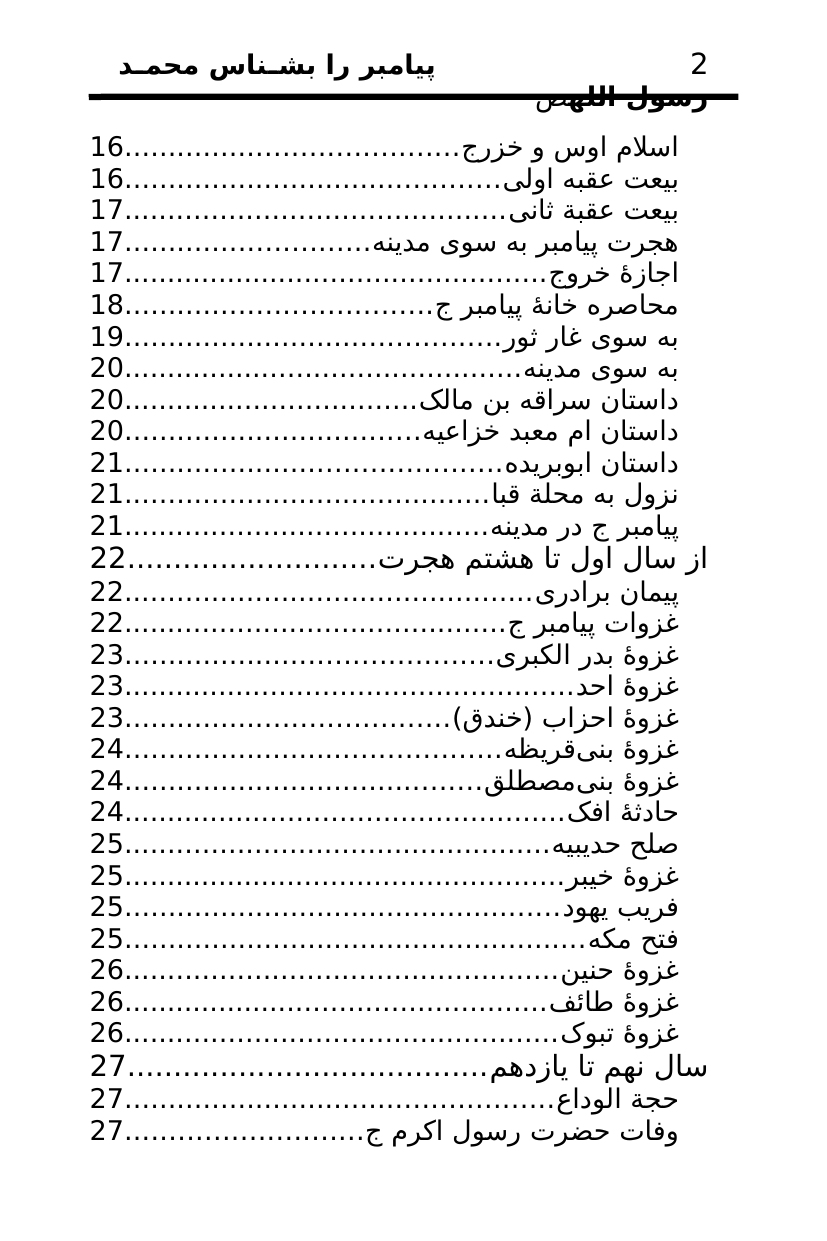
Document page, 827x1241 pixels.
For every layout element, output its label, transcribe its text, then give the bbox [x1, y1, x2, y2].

text از سال اول تا هشتم هجرت 22 [89, 542, 708, 576]
text وفات حضرت رسول اکرم ج 27 [89, 1115, 679, 1146]
text فریب یهود 25 [89, 891, 679, 923]
text بیعت عقبة ثانی 17 [89, 195, 679, 226]
text غزوۀ احد 23 [89, 671, 679, 702]
text حجة الوداع 27 [89, 1083, 679, 1115]
text اجازۀ خروج 17 [89, 258, 679, 289]
text نزول به محلة قبا 21 [89, 479, 679, 510]
text غزوۀ تبوک 26 [89, 1018, 679, 1049]
text غزوۀ طائف 26 [89, 986, 679, 1018]
text غزوات پیامبر ج 22 [89, 607, 679, 639]
text غزوۀ بنی‌قریظه 24 [89, 734, 679, 765]
text به سوی مدینه 20 [89, 352, 679, 384]
text داستان سراقه بن مالک 20 [89, 384, 679, 416]
text بیعت عقبه اولی 16 [89, 163, 679, 195]
text غزوۀ بدر الکبری 23 [89, 639, 679, 671]
text غزوۀ حنین 26 [89, 954, 679, 986]
text داستان ابوبریده 21 [89, 447, 679, 479]
text غزوۀ بنی‌مصطلق 24 [89, 765, 679, 797]
text محاصره خانۀ پیامبر ج 18 [89, 289, 679, 321]
text غزوۀ خیبر 25 [89, 860, 679, 891]
text به سوی غار ثور 19 [89, 321, 679, 352]
text پیمان برادری 22 [89, 576, 679, 607]
text صلح حدیبیه 25 [89, 828, 679, 860]
text حادثۀ افک 24 [89, 797, 679, 828]
text فتح مکه 25 [89, 923, 679, 954]
text اسلام اوس و خزرج 16 [89, 132, 679, 163]
text غزوۀ احزاب (خندق) 23 [89, 702, 679, 734]
text سال نهم تا یازدهم 27 [89, 1049, 708, 1083]
text داستان ام معبد خزاعیه 20 [89, 416, 679, 447]
text پیامبر ج در مدینه 21 [89, 510, 679, 542]
text هجرت پیامبر به سوی مدینه 17 [89, 226, 679, 258]
